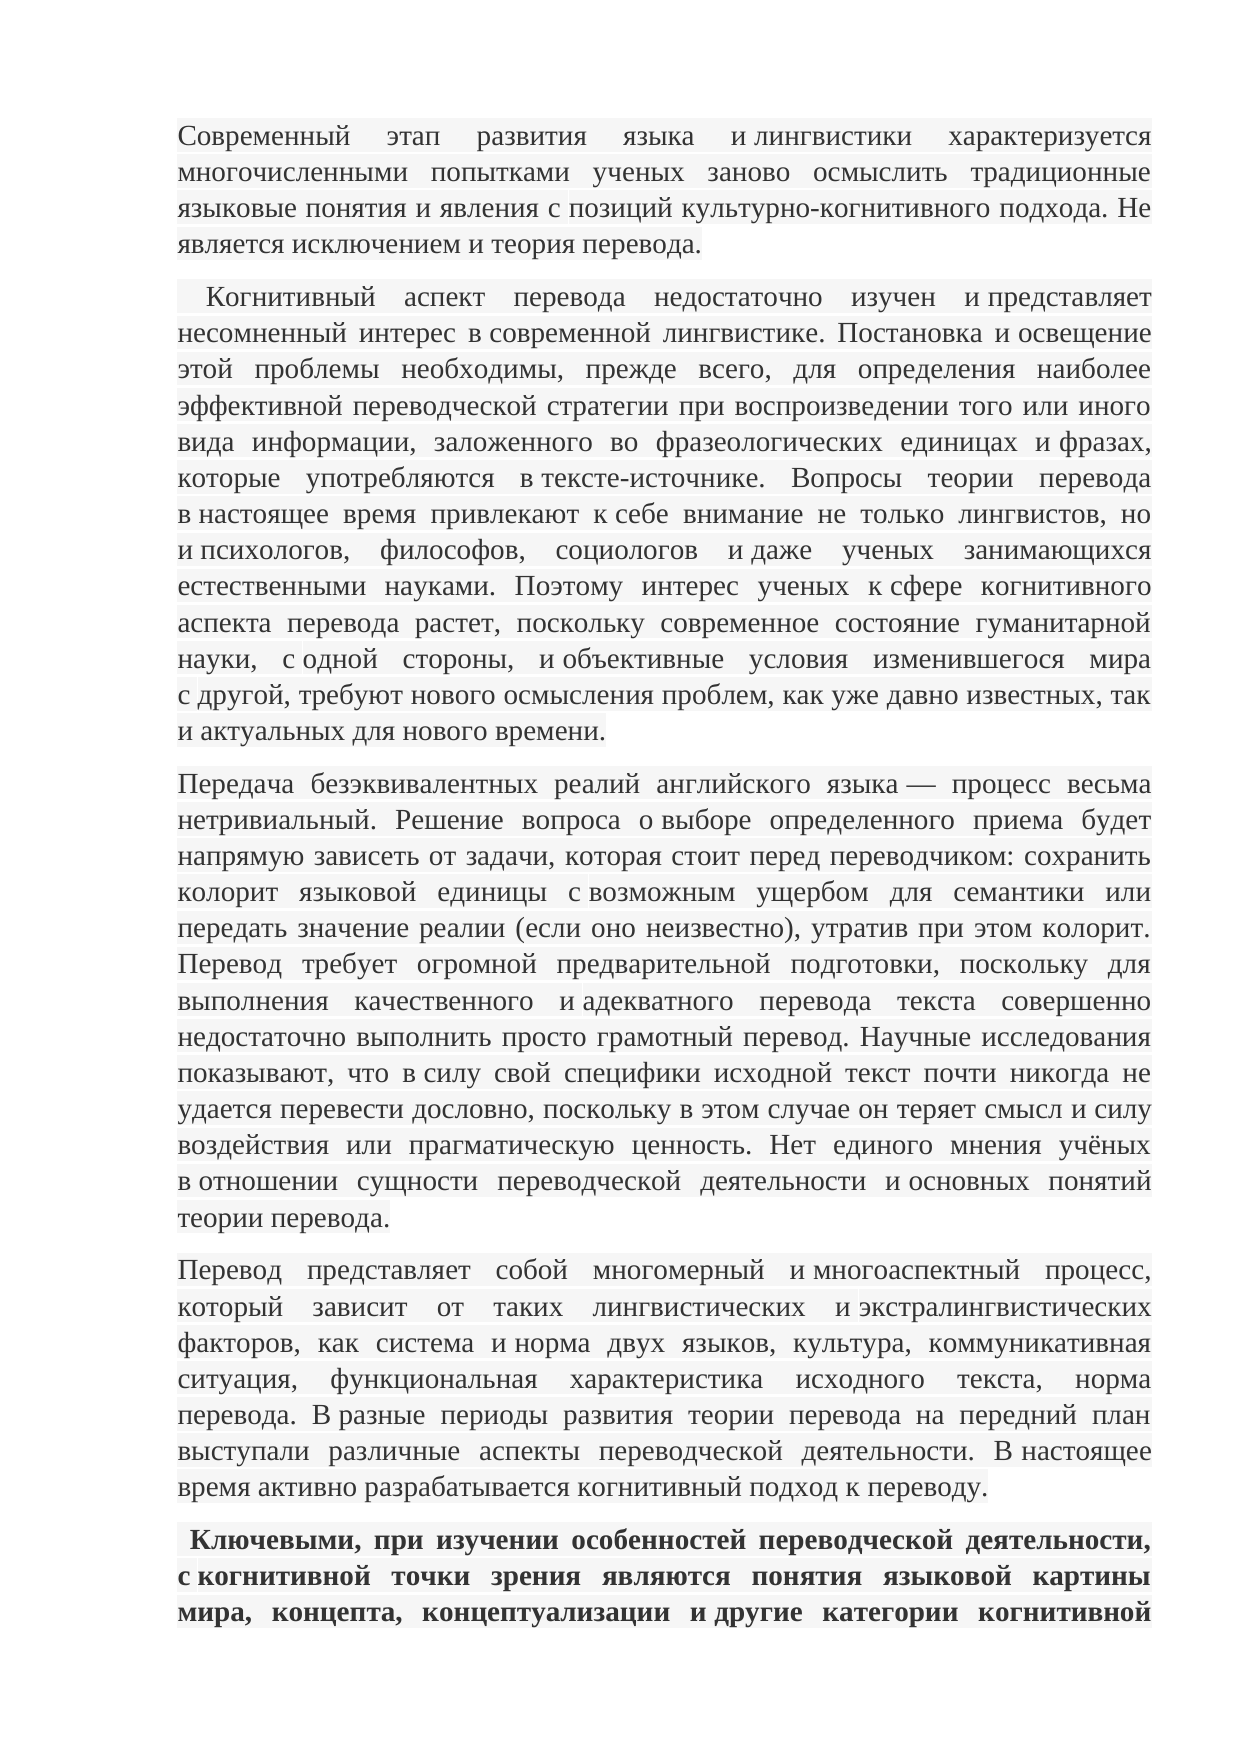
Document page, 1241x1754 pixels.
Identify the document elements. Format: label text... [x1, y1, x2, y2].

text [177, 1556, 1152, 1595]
text Перевод представляет собой многомерный и многоаспектный процесс, который зависит от таких лингвистических и экстралингвистических факторов, как система и норма двух языков, культура, коммуникативная ситуация, функциональная характеристика исходного текста, норма перевода. В разные периоды развития теории перевода на передний план выступали различные аспекты переводческой деятельности. В настоящее время активно разрабатывается когнитивный подход к переводу. [177, 1467, 1152, 1503]
text Современный этап развития языка и лингвистики характеризуется многочисленными попытками ученых заново осмыслить традиционные языковые понятия и явления с позиций культурно-когнитивного подхода. Не является исключением и теория перевода. [177, 188, 1152, 260]
text Когнитивный аспект перевода недостаточно изучен и представляет несомненный интерес в современной лингвистике. Постановка и освещение этой проблемы необходимы, прежде всего, для определения наиболее эффективной переводческой стратегии при воспроизведении того или иного вида информации, заложенного во фразеологических единицах и фразах, которые употребляются в тексте-источнике. Вопросы теории перевода в настоящее время привлекают к себе внимание не только лингвистов, но и психологов, философов, социологов и даже ученых занимающихся естественными науками. Поэтому интерес ученых к сфере когнитивного аспекта перевода растет, поскольку современное состояние гуманитарной науки, с одной стороны, и объективные условия изменившегося мира с другой, требуют нового осмысления проблем, как уже давно известных, так и актуальных для нового времени. [177, 638, 1152, 703]
text Перевод представляет собой многомерный и многоаспектный процесс, который зависит от таких лингвистических и экстралингвистических факторов, как система и норма двух языков, культура, коммуникативная ситуация, функциональная характеристика исходного текста, норма перевода. В разные периоды развития теории перевода на передний план выступали различные аспекты переводческой деятельности. В настоящее время активно разрабатывается когнитивный подход к переводу. [177, 1286, 1152, 1325]
